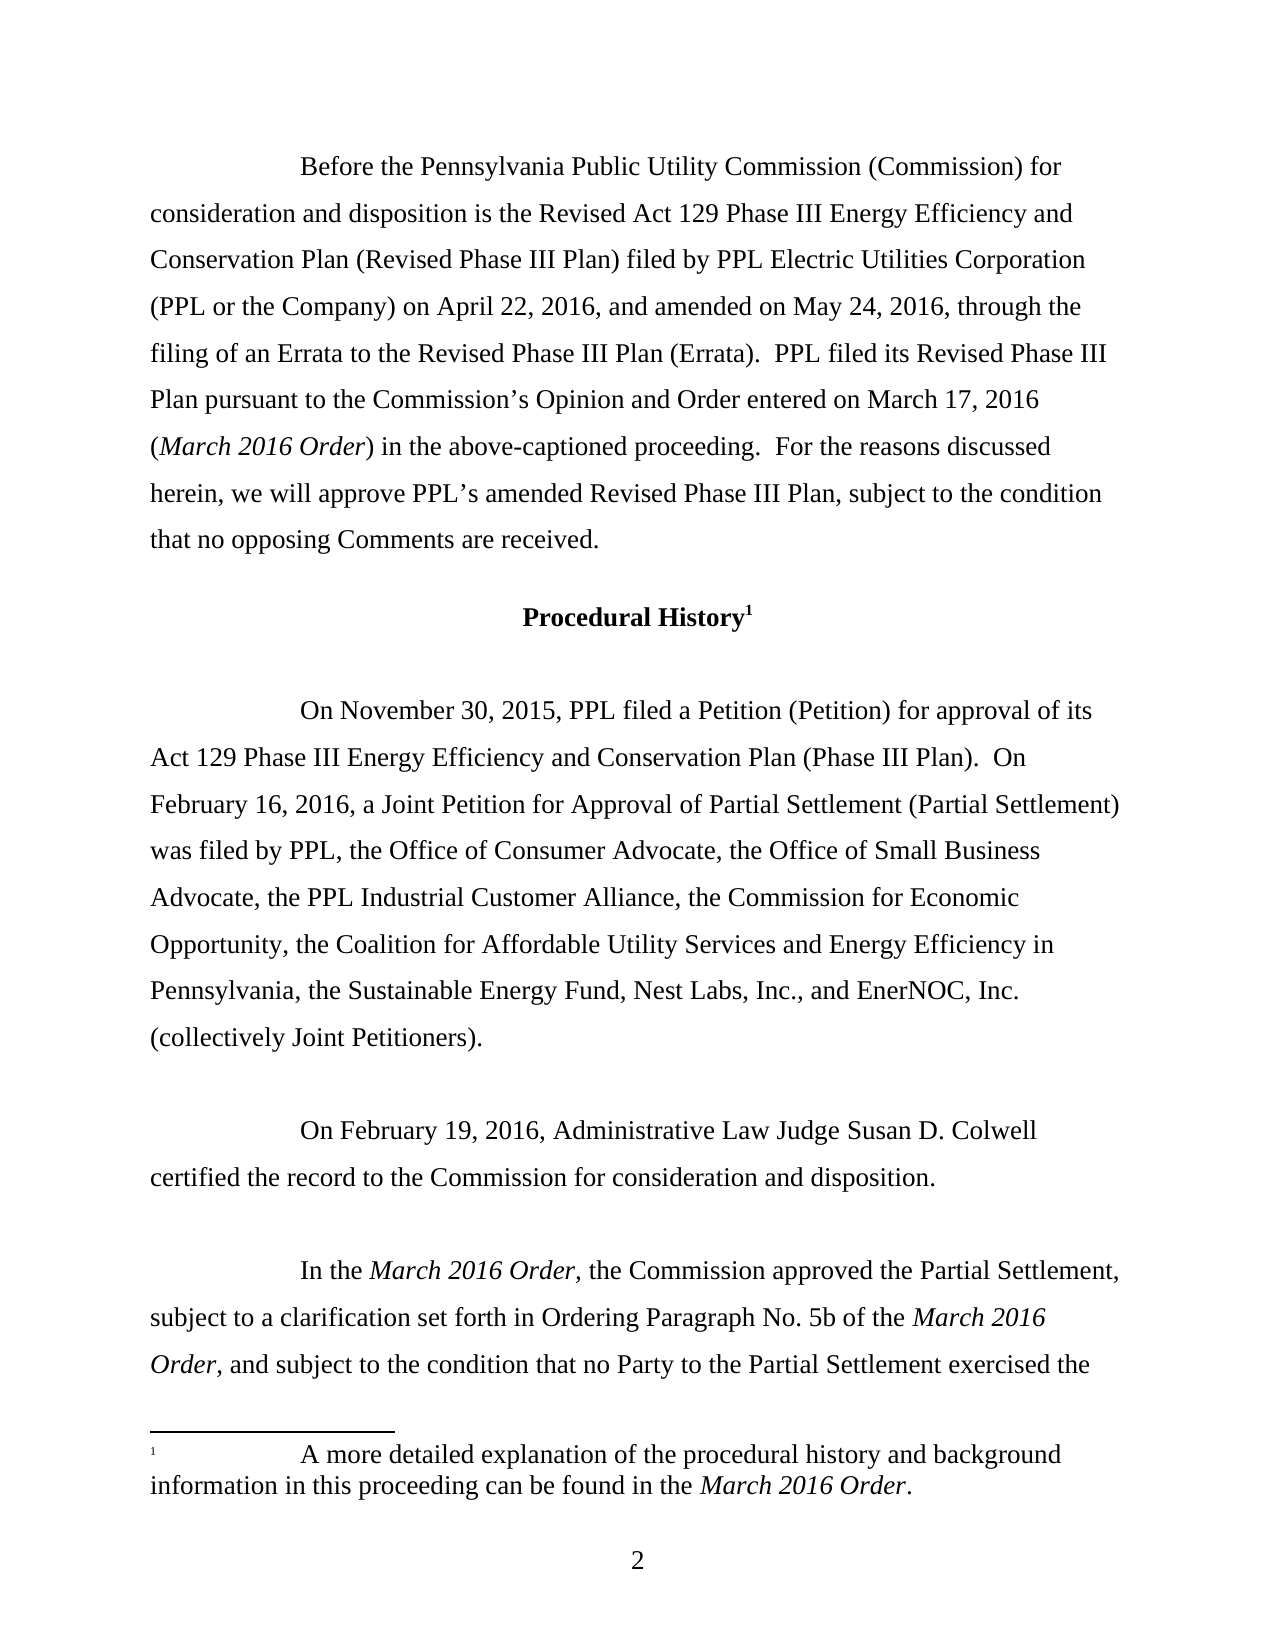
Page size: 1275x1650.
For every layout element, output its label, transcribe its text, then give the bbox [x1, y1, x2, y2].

subtitle Procedural History [150, 601, 1125, 632]
text On February 19, 2016, Administrative Law Judge Susan D. Colwell certified the record to the Commission for consideration and disposition. [150, 1114, 1125, 1192]
text Before the Pennsylvania Public Utility Commission (Commission) for consideration and disposition is the Revised Act 129 Phase III Energy Efficiency and Conservation Plan (Revised Phase III Plan) filed by PPL Electric Utilities Corporation (PPL or the Company) on April 22, 2016, and amended on May 24, 2016, through the filing of an Errata to the Revised Phase III Plan (Errata). PPL filed its Revised Phase III Plan pursuant to the Commission’s Opinion and Order entered on March 17, 2016 (March 2016 Order) in the above-captioned proceeding. For the reasons discussed herein, we will approve PPL’s amended Revised Phase III Plan, subject to the condition that no opposing Comments are received. [150, 150, 1125, 554]
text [150, 1254, 1125, 1379]
text On November 30, 2015, PPL filed a Petition (Petition) for approval of its Act 129 Phase III Energy Efficiency and Conservation Plan (Phase III Plan). On February 16, 2016, a Joint Petition for Approval of Partial Settlement (Partial Settlement) was filed by PPL, the Office of Consumer Advocate, the Office of Small Business Advocate, the PPL Industrial Customer Alliance, the Commission for Economic Opportunity, the Coalition for Affordable Utility Services and Energy Efficiency in Pennsylvania, the Sustainable Energy Fund, Nest Labs, Inc., and EnerNOC, Inc. (collectively Joint Petitioners). [150, 694, 1125, 1052]
